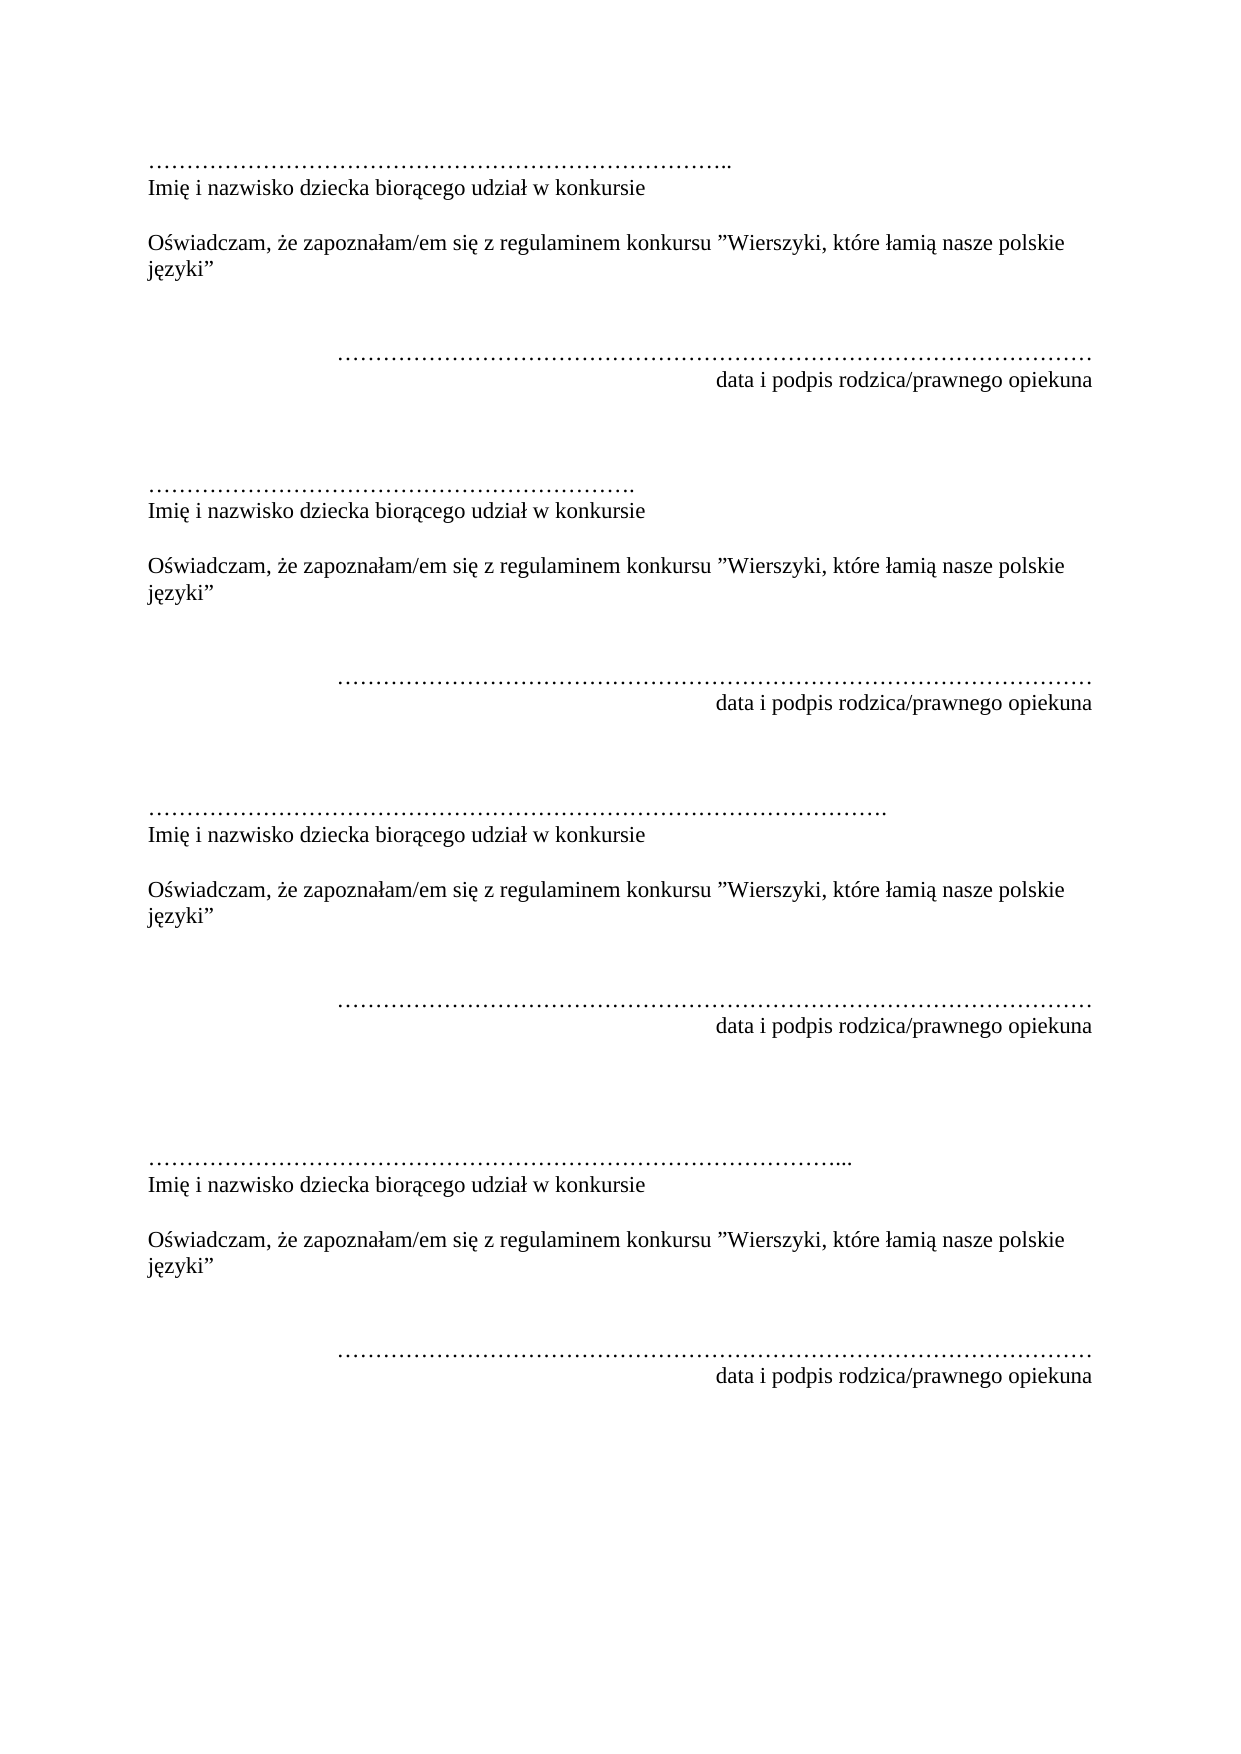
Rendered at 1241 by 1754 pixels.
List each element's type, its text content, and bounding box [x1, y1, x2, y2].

text ……………………………………………………………………………………… data i podpis rodzica/prawnego opiekuna [148, 957, 1093, 1039]
text ……………………………………………………………………………………… data i podpis rodzica/prawnego opiekuna [148, 1307, 1093, 1389]
text ………………………………………………………. Imię i nazwisko dziecka biorącego udział w konkursie [148, 471, 1093, 552]
text ……………………………………………………………………………………. Imię i nazwisko dziecka biorącego udział w konkursie [148, 794, 1093, 876]
text ……………………………………………………………………………………… data i podpis rodzica/prawnego opiekuna [148, 311, 1093, 392]
text Oświadczam, że zapoznałam/em się z regulaminem konkursu ”Wierszyki, które łamią nasze polskie języki” [148, 229, 1093, 282]
text Oświadczam, że zapoznałam/em się z regulaminem konkursu ”Wierszyki, które łamią nasze polskie języki” [148, 876, 1093, 929]
text ………………………………………………………………………………... Imię i nazwisko dziecka biorącego udział w konkursie [148, 1144, 1093, 1226]
text ……………………………………………………………………………………… data i podpis rodzica/prawnego opiekuna [148, 634, 1093, 715]
text Oświadczam, że zapoznałam/em się z regulaminem konkursu ”Wierszyki, które łamią nasze polskie języki” [148, 1226, 1093, 1278]
text Oświadczam, że zapoznałam/em się z regulaminem konkursu ”Wierszyki, które łamią nasze polskie języki” [148, 552, 1093, 605]
text ………………………………………………………………….. Imię i nazwisko dziecka biorącego udział w konkursie [148, 148, 1093, 229]
